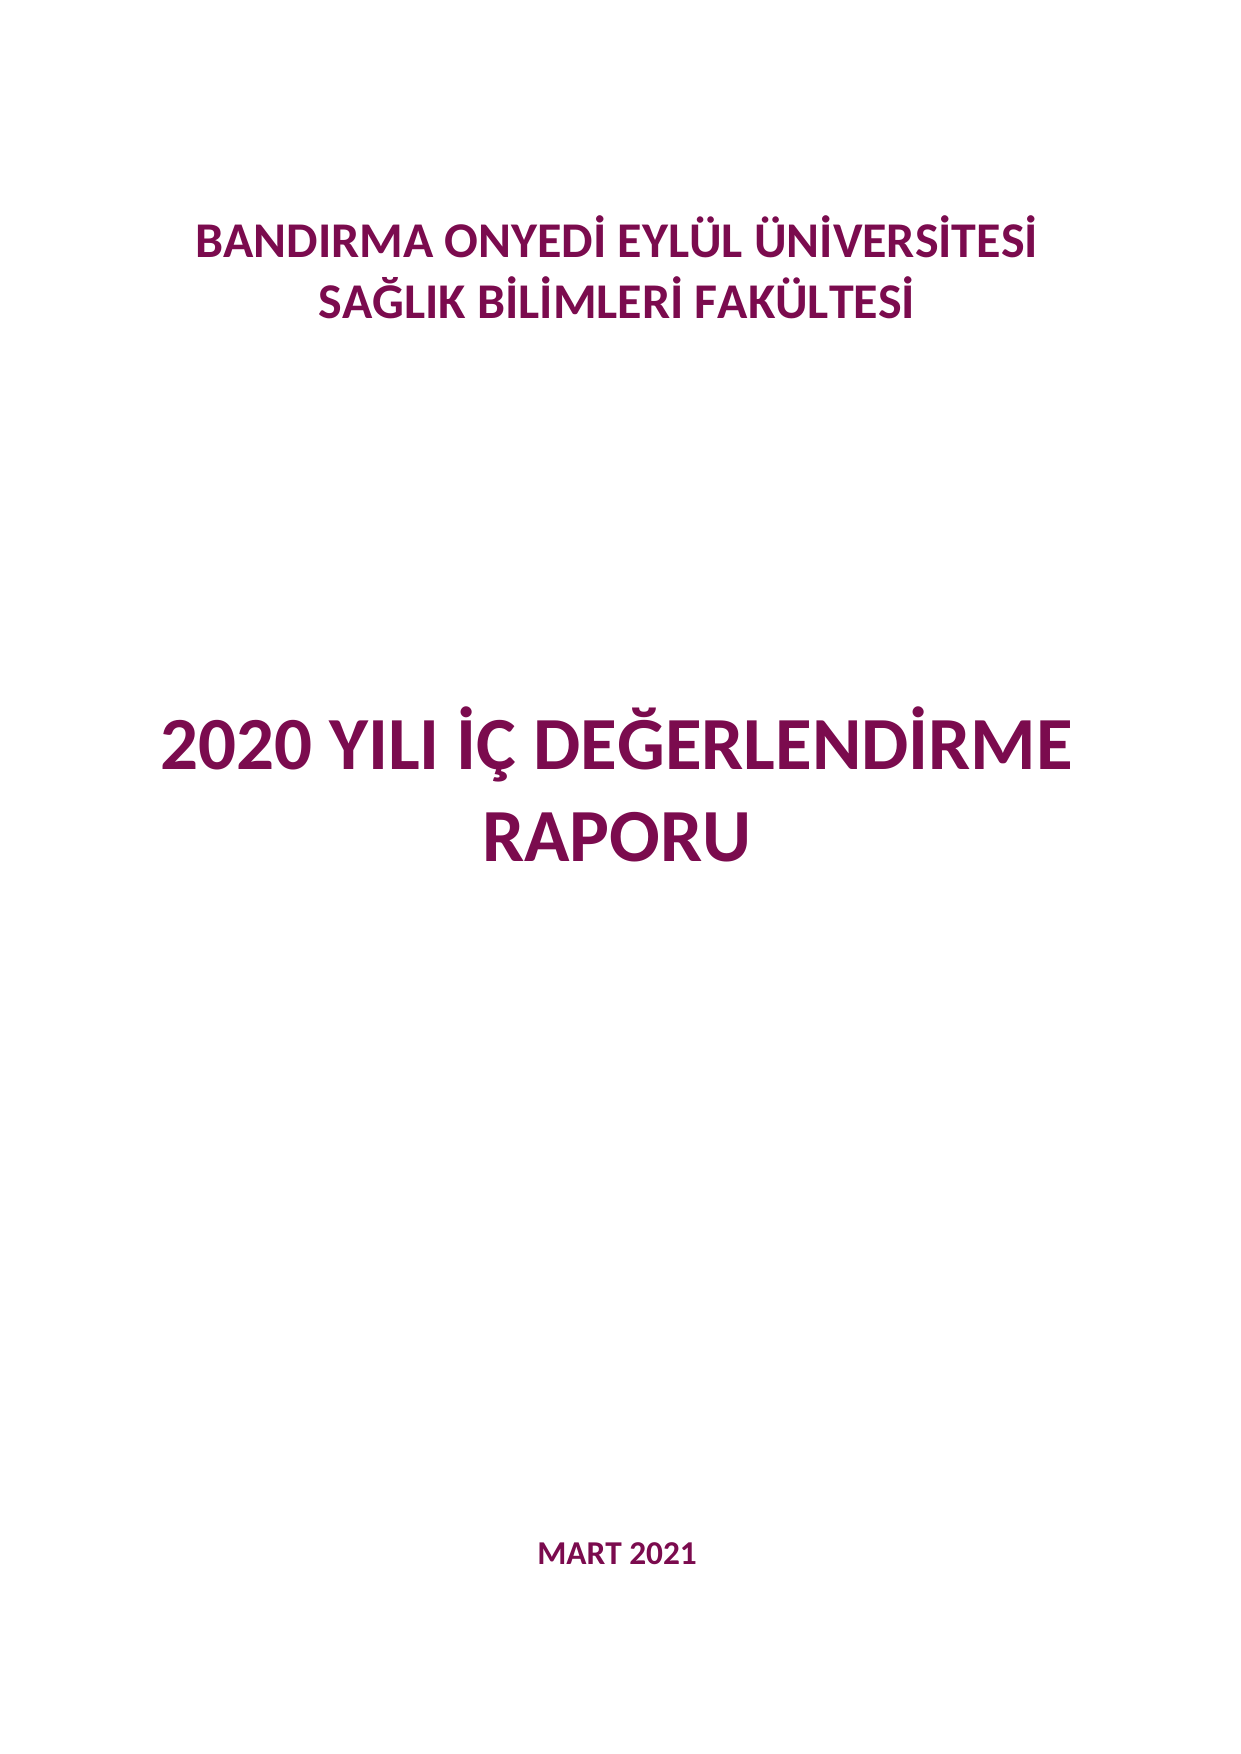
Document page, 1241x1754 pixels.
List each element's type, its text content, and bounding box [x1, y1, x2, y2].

subtitle 2020 YILI İÇ DEĞERLENDİRME RAPORU [148, 697, 1086, 880]
subtitle MART 2021 [148, 1532, 1086, 1572]
subtitle BANDIRMA ONYEDİ EYLÜL ÜNİVERSİTESİ [148, 209, 1086, 270]
subtitle SAĞLIK BİLİMLERİ FAKÜLTESİ [148, 270, 1086, 331]
